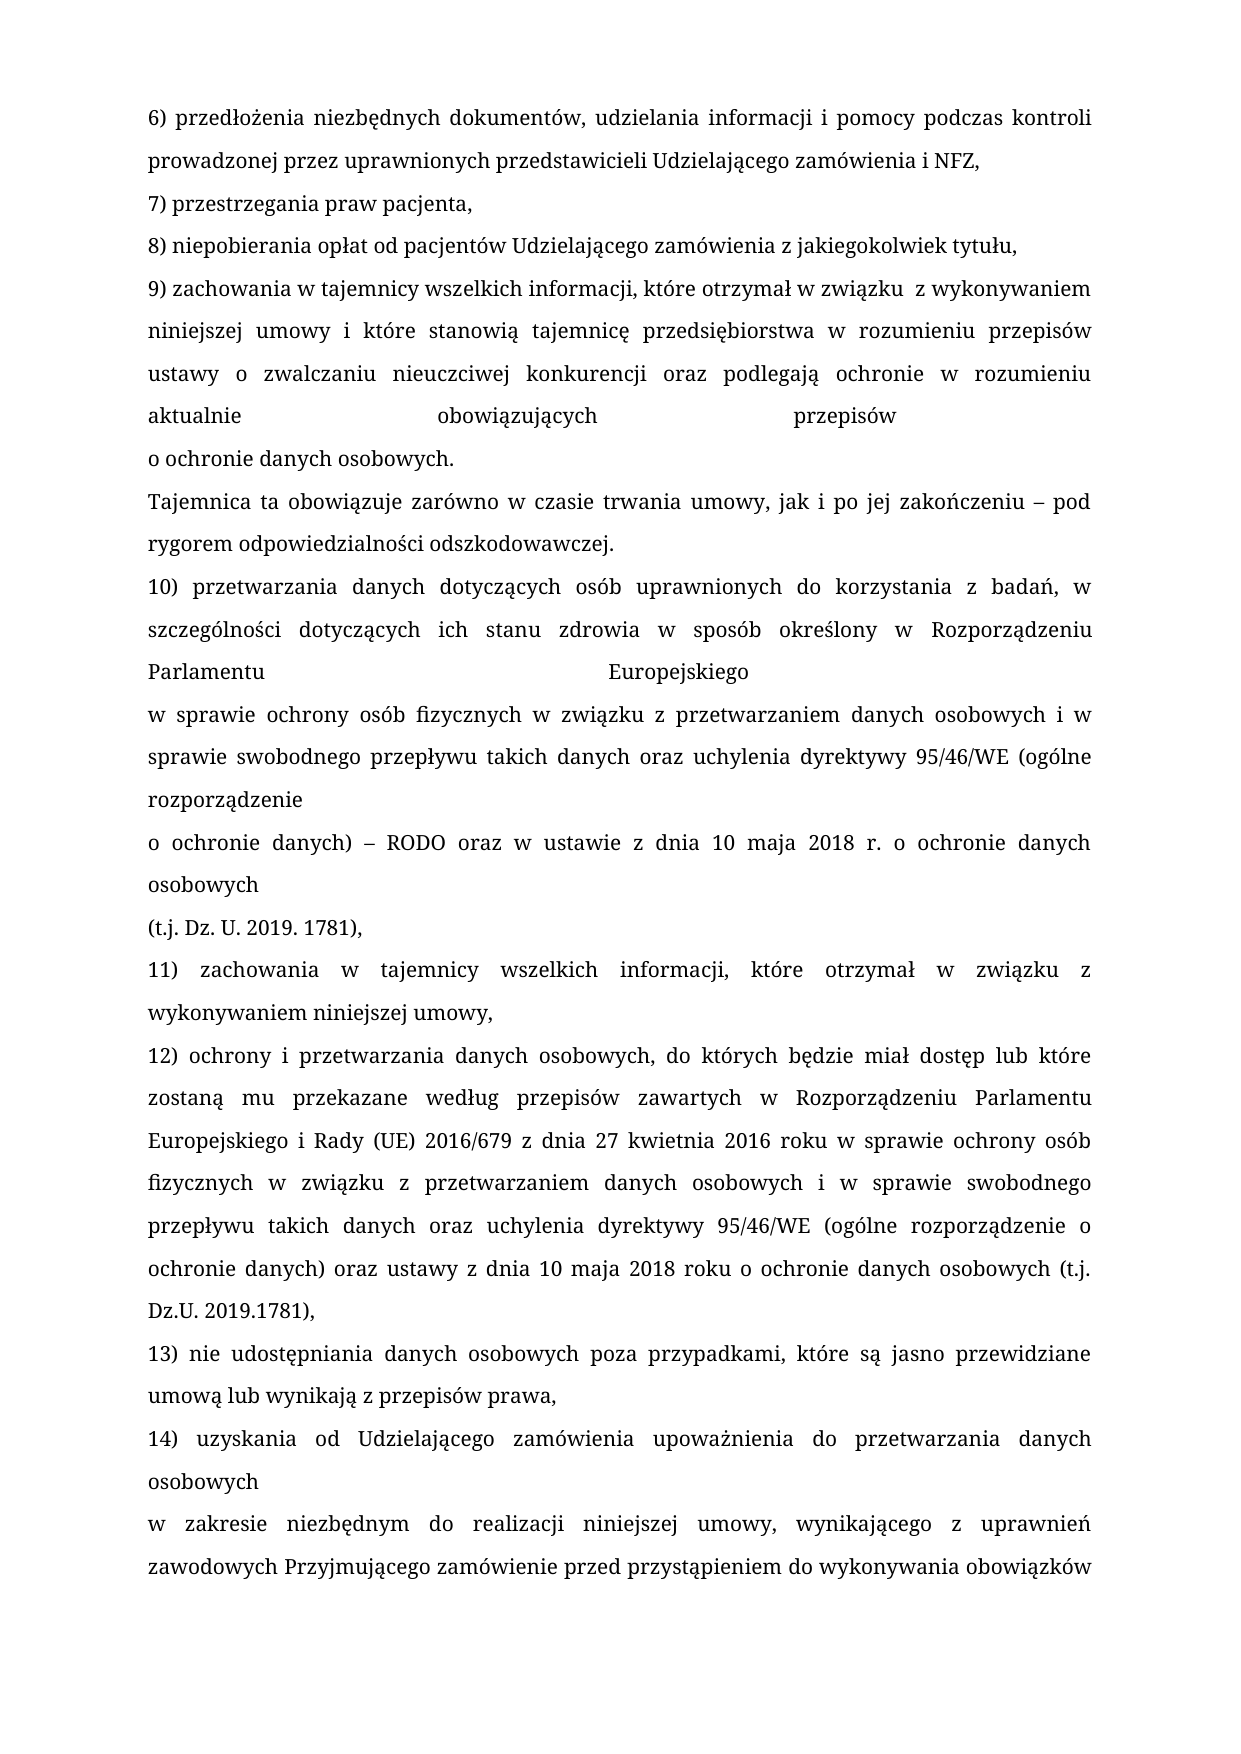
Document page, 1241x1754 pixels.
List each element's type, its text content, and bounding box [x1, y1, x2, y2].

text 10) przetwarzania danych dotyczących osób uprawnionych do korzystania z badań, w szczególności dotyczących ich stanu zdrowia w sposób określony w Rozporządzeniu Parlamentu Europejskiego w sprawie ochrony osób fizycznych w związku z przetwarzaniem danych osobowych i w sprawie swobodnego przepływu takich danych oraz uchylenia dyrektywy 95/46/WE (ogólne rozporządzenie o ochronie danych) – RODO oraz w ustawie z dnia 10 maja 2018 r. o ochronie danych osobowych (t.j. Dz. U. 2019. 1781), [148, 572, 1092, 941]
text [148, 1424, 1092, 1580]
text 6) przedłożenia niezbędnych dokumentów, udzielania informacji i pomocy podczas kontroli prowadzonej przez uprawnionych przedstawicieli Udzielającego zamówienia i NFZ, [148, 103, 1092, 174]
text 13) nie udostępniania danych osobowych poza przypadkami, które są jasno przewidziane umową lub wynikają z przepisów prawa, [148, 1339, 1092, 1410]
text 7) przestrzegania praw pacjenta, [148, 189, 1092, 217]
text 8) niepobierania opłat od pacjentów Udzielającego zamówienia z jakiegokolwiek tytułu, [148, 231, 1092, 260]
text 12) ochrony i przetwarzania danych osobowych, do których będzie miał dostęp lub które zostaną mu przekazane według przepisów zawartych w Rozporządzeniu Parlamentu Europejskiego i Rady (UE) 2016/679 z dnia 27 kwietnia 2016 roku w sprawie ochrony osób fizycznych w związku z przetwarzaniem danych osobowych i w sprawie swobodnego przepływu takich danych oraz uchylenia dyrektywy 95/46/WE (ogólne rozporządzenie o ochronie danych) oraz ustawy z dnia 10 maja 2018 roku o ochronie danych osobowych (t.j. Dz.U. 2019.1781), [148, 1041, 1092, 1325]
text 11) zachowania w tajemnicy wszelkich informacji, które otrzymał w związku z wykonywaniem niniejszej umowy, [148, 956, 1092, 1027]
text Tajemnica ta obowiązuje zarówno w czasie trwania umowy, jak i po jej zakończeniu – pod rygorem odpowiedzialności odszkodowawczej. [148, 487, 1092, 558]
text 9) zachowania w tajemnicy wszelkich informacji, które otrzymał w związku z wykonywaniem niniejszej umowy i które stanowią tajemnicę przedsiębiorstwa w rozumieniu przepisów ustawy o zwalczaniu nieuczciwej konkurencji oraz podlegają ochronie w rozumieniu aktualnie obowiązujących przepisów o ochronie danych osobowych. [148, 274, 1092, 473]
